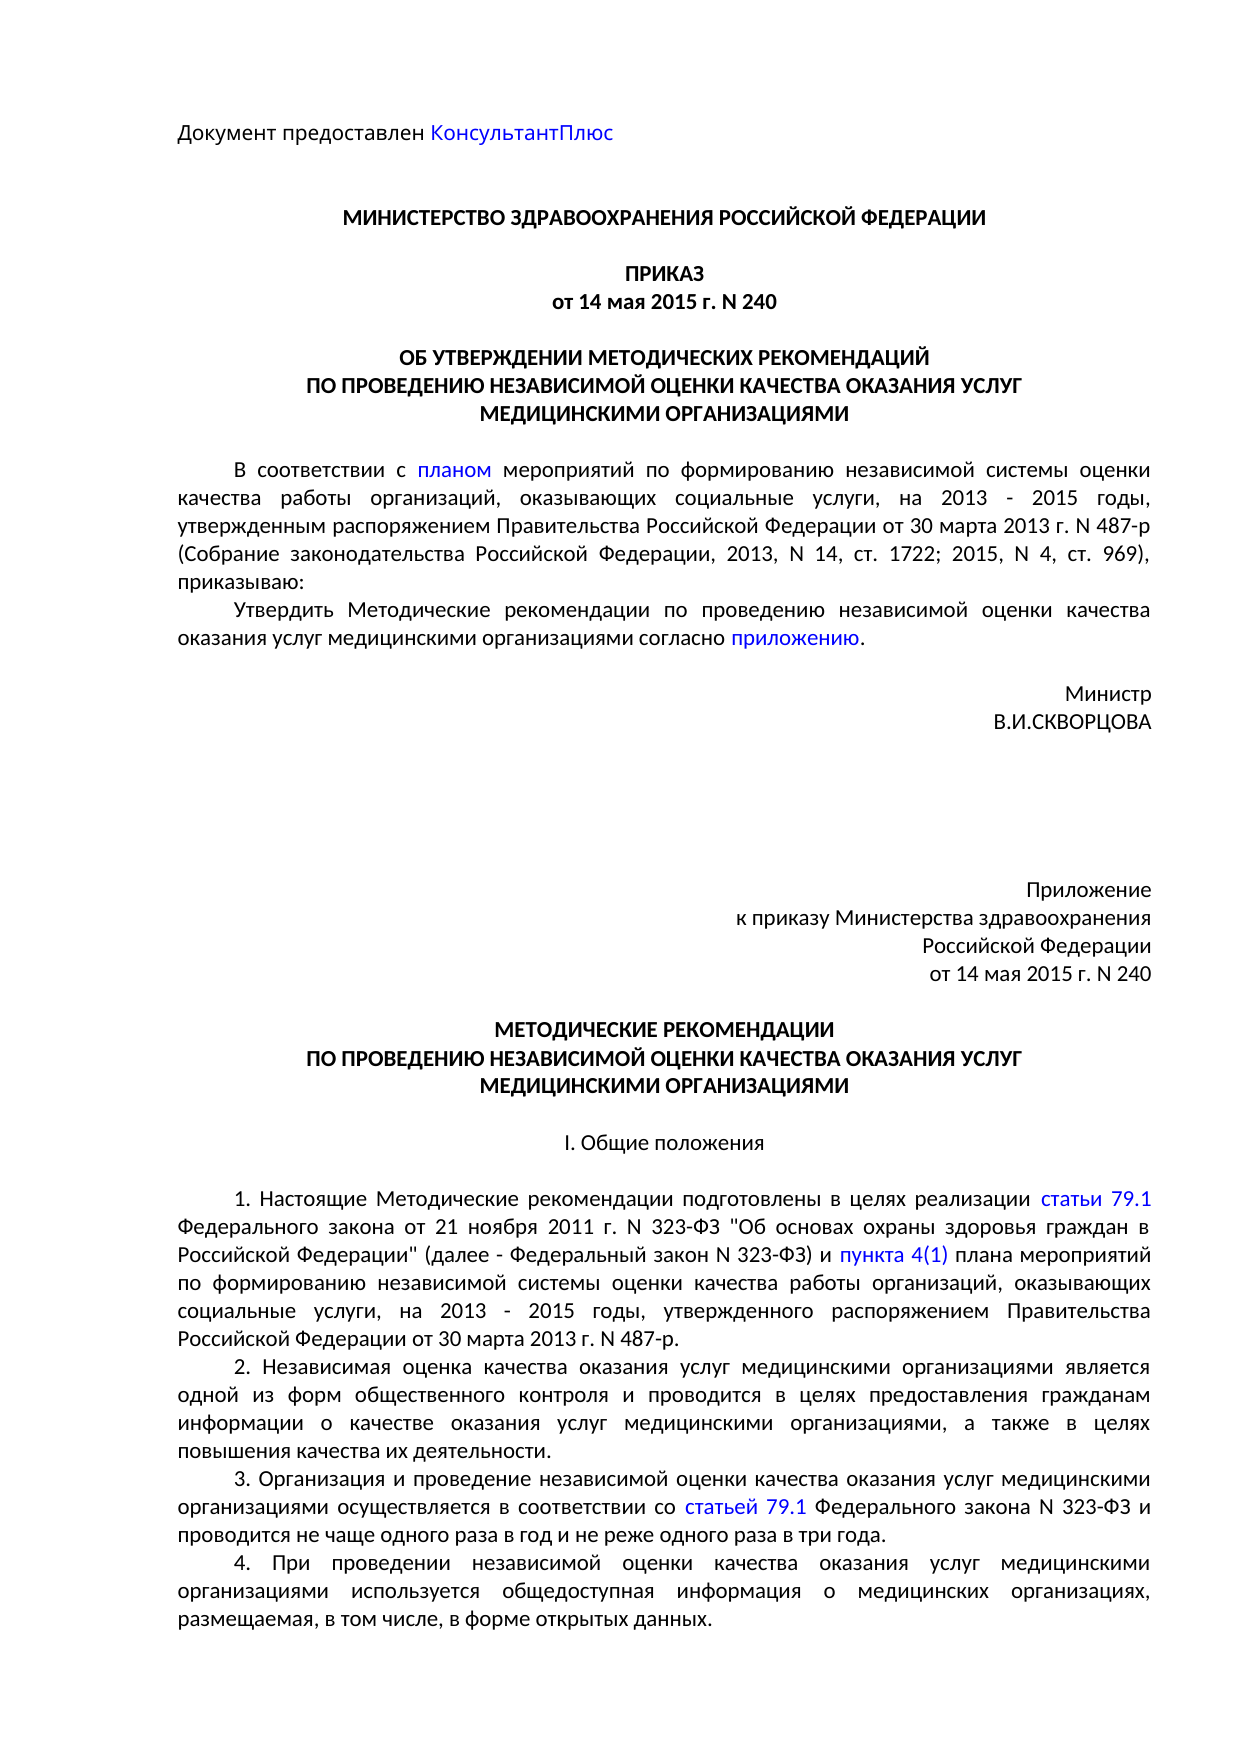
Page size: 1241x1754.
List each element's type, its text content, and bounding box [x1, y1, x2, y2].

text 2. Независимая оценка качества оказания услуг медицинскими организациями является одной из форм общественного контроля и проводится в целях предоставления гражданам информации о качестве оказания услуг медицинскими организациями, а также в целях повышения качества их деятельности. [177, 1352, 1152, 1464]
title МИНИСТЕРСТВО ЗДРАВООХРАНЕНИЯ РОССИЙСКОЙ ФЕДЕРАЦИИ [177, 203, 1152, 231]
text Утвердить Методические рекомендации по проведению независимой оценки качества оказания услуг медицинскими организациями согласно приложению. [177, 595, 1152, 651]
text 1. Настоящие Методические рекомендации подготовлены в целях реализации статьи 79.1 Федерального закона от 21 ноября 2011 г. N 323-ФЗ "Об основах охраны здоровья граждан в Российской Федерации" (далее - Федеральный закон N 323-ФЗ) и пункта 4(1) плана мероприятий по формированию независимой системы оценки качества работы организаций, оказывающих социальные услуги, на 2013 - 2015 годы, утвержденного распоряжением Правительства Российской Федерации от 30 марта 2013 г. N 487-р. [177, 1184, 1152, 1352]
text I. Общие положения [177, 1128, 1152, 1156]
text Российской Федерации [177, 932, 1152, 959]
text к приказу Министерства здравоохранения [177, 903, 1152, 932]
title МЕДИЦИНСКИМИ ОРГАНИЗАЦИЯМИ [177, 399, 1152, 427]
title МЕТОДИЧЕСКИЕ РЕКОМЕНДАЦИИ [177, 1016, 1152, 1044]
text 3. Организация и проведение независимой оценки качества оказания услуг медицинскими организациями осуществляется в соответствии со статьей 79.1 Федерального закона N 323-ФЗ и проводится не чаще одного раза в год и не реже одного раза в три года. [177, 1464, 1152, 1548]
text 4. При проведении независимой оценки качества оказания услуг медицинскими организациями используется общедоступная информация о медицинских организациях, размещаемая, в том числе, в форме открытых данных. [177, 1548, 1152, 1632]
title от 14 мая 2015 г. N 240 [177, 287, 1152, 315]
title МЕДИЦИНСКИМИ ОРГАНИЗАЦИЯМИ [177, 1072, 1152, 1100]
title Документ предоставлен КонсультантПлюс [177, 118, 1152, 175]
text В соответствии с планом мероприятий по формированию независимой системы оценки качества работы организаций, оказывающих социальные услуги, на 2013 - 2015 годы, утвержденным распоряжением Правительства Российской Федерации от 30 марта 2013 г. N 487-р (Собрание законодательства Российской Федерации, 2013, N 14, ст. 1722; 2015, N 4, ст. 969), приказываю: [177, 455, 1152, 595]
text Министр [177, 679, 1152, 707]
text от 14 мая 2015 г. N 240 [177, 959, 1152, 988]
text Приложение [177, 876, 1152, 903]
title ОБ УТВЕРЖДЕНИИ МЕТОДИЧЕСКИХ РЕКОМЕНДАЦИЙ [177, 343, 1152, 371]
title ПО ПРОВЕДЕНИЮ НЕЗАВИСИМОЙ ОЦЕНКИ КАЧЕСТВА ОКАЗАНИЯ УСЛУГ [177, 1044, 1152, 1072]
title ПО ПРОВЕДЕНИЮ НЕЗАВИСИМОЙ ОЦЕНКИ КАЧЕСТВА ОКАЗАНИЯ УСЛУГ [177, 371, 1152, 399]
title ПРИКАЗ [177, 259, 1152, 287]
text В.И.СКВОРЦОВА [177, 707, 1152, 735]
